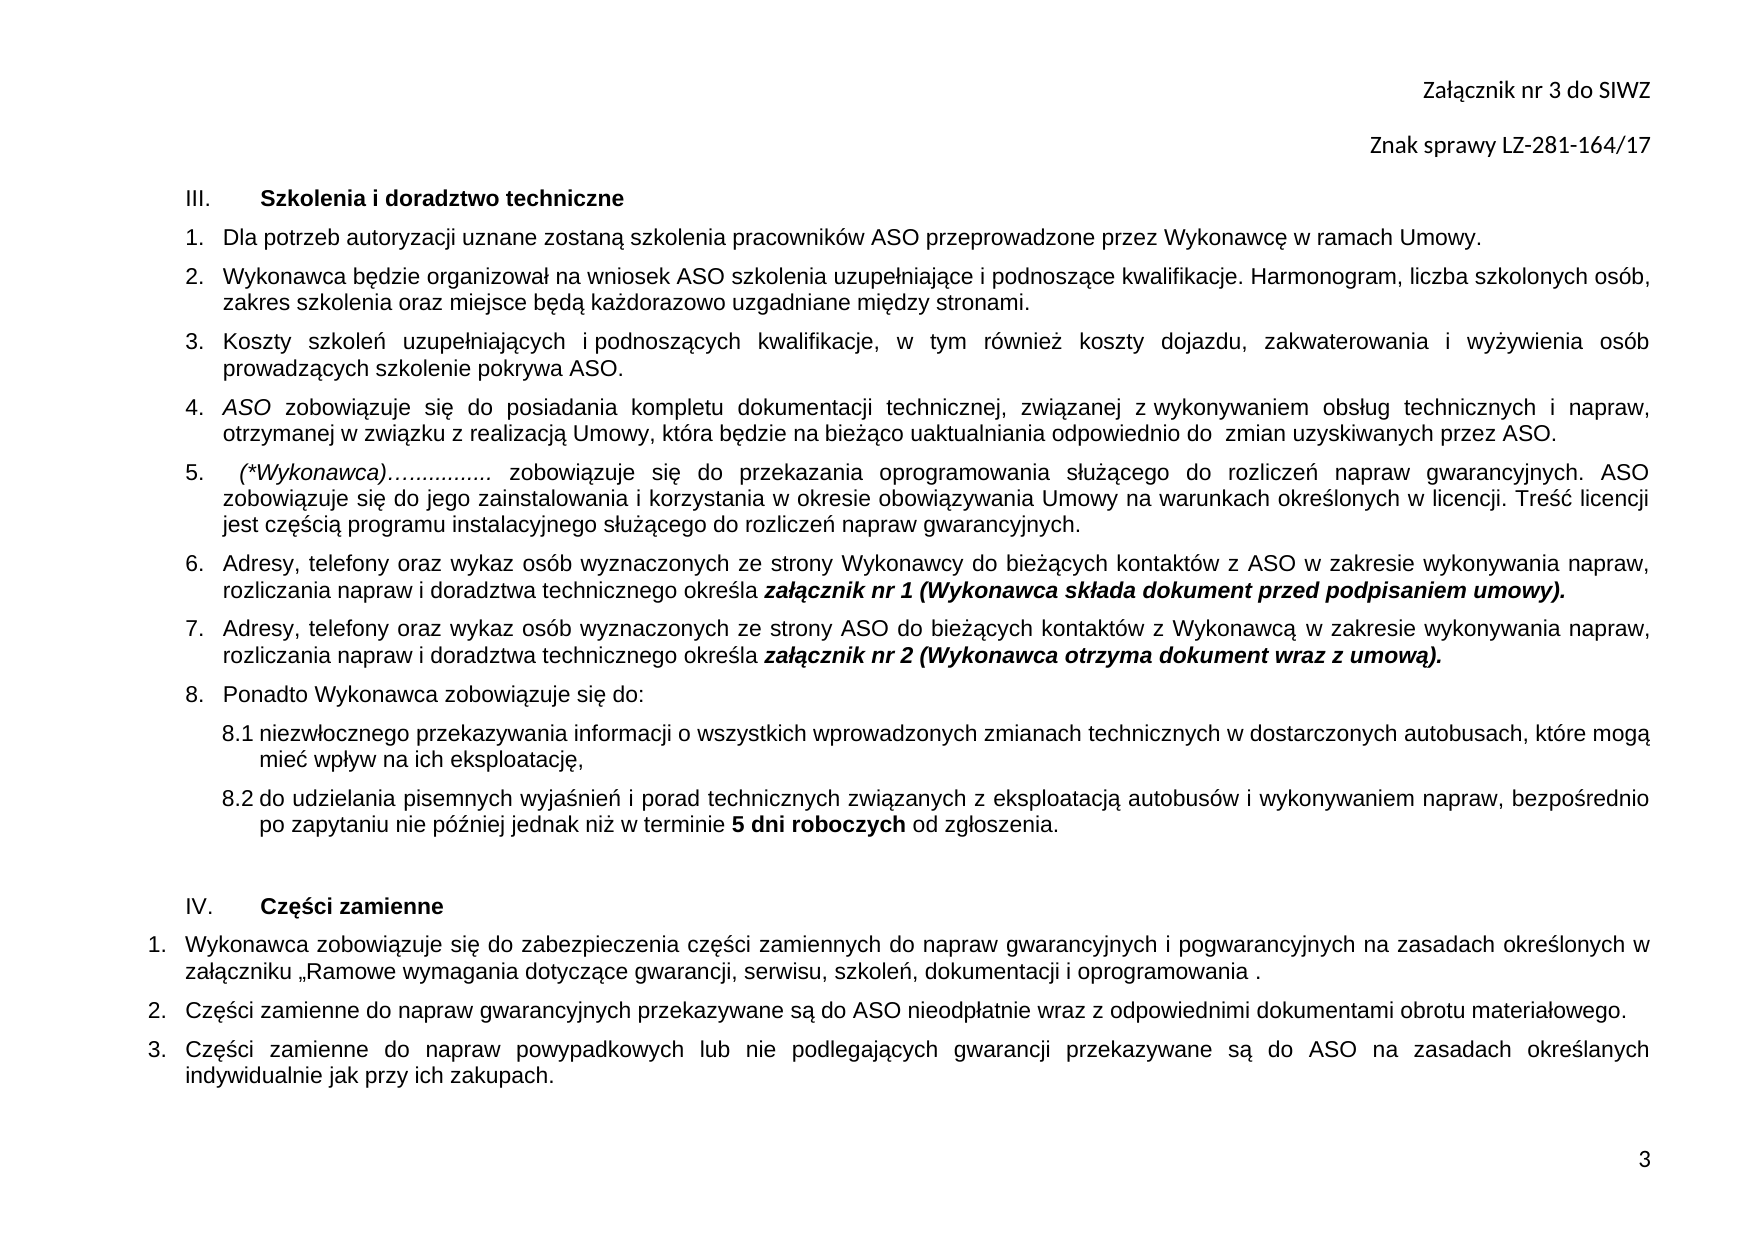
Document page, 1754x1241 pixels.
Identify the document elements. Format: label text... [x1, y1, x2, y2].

list Części zamienne do napraw gwarancyjnych przekazywane są do ASO nieodpłatnie wraz z odpowiednimi dokumentami obrotu materiałowego. [148, 997, 480, 1023]
list (*Wykonawca)…............. zobowiązuje się do przekazania oprogramowania służącego do rozliczeń napraw gwarancyjnych. ASO zobowiązuje się do jego zainstalowania i korzystania w okresie obowiązywania Umowy na warunkach określonych w licencji. Treść licencji jest częścią programu instalacyjnego służącego do rozliczeń napraw gwarancyjnych. [185, 459, 1651, 538]
list Części zamienne do napraw gwarancyjnych przekazywane są do ASO nieodpłatnie wraz z odpowiednimi dokumentami obrotu materiałowego. [1031, 997, 1651, 1023]
list Dla potrzeb autoryzacji uznane zostaną szkolenia pracowników ASO przeprowadzone przez Wykonawcę w ramach Umowy. [185, 224, 1651, 251]
list Adresy, telefony oraz wykaz osób wyznaczonych ze strony Wykonawcy do bieżących kontaktów z ASO w zakresie wykonywania napraw, rozliczania napraw i doradztwa technicznego określa załącznik nr 1 (Wykonawca składa dokument przed podpisaniem umowy). [185, 550, 1651, 603]
list Koszty szkoleń uzupełniających i podnoszących kwalifikacje, w tym również koszty dojazdu, zakwaterowania i wyżywienia osób prowadzących szkolenie pokrywa ASO. [185, 328, 1651, 381]
list niezwłocznego przekazywania informacji o wszystkich wprowadzonych zmianach technicznych w dostarczonych autobusach, które mogą mieć wpływ na ich eksploatację, [222, 719, 1651, 772]
list Wykonawca zobowiązuje się do zabezpieczenia części zamiennych do napraw gwarancyjnych i pogwarancyjnych na zasadach określonych w załączniku „Ramowe wymagania dotyczące gwarancji, serwisu, szkoleń, dokumentacji i oprogramowania . [148, 931, 1651, 984]
list Adresy, telefony oraz wykaz osób wyznaczonych ze strony ASO do bieżących kontaktów z Wykonawcą w zakresie wykonywania napraw, rozliczania napraw i doradztwa technicznego określa załącznik nr 2 (Wykonawca otrzyma dokument wraz z umową). [185, 615, 1651, 668]
subtitle Części zamienne [185, 893, 1651, 919]
list Ponadto Wykonawca zobowiązuje się do: [185, 681, 1651, 707]
list Części zamienne do napraw powypadkowych lub nie podlegających gwarancji przekazywane są do ASO na zasadach określanych indywidualnie jak przy ich zakupach. [148, 1036, 1651, 1088]
list ASO zobowiązuje się do posiadania kompletu dokumentacji technicznej, związanej z wykonywaniem obsług technicznych i napraw, otrzymanej w związku z realizacją Umowy, która będzie na bieżąco uaktualniania odpowiednio do zmian uzyskiwanych przez ASO. [185, 393, 1651, 446]
list do udzielania pisemnych wyjaśnień i porad technicznych związanych z eksploatacją autobusów i wykonywaniem napraw, bezpośrednio po zapytaniu nie później jednak niż w terminie 5 dni roboczych od zgłoszenia. [222, 785, 1651, 837]
subtitle Szkolenia i doradztwo techniczne [185, 185, 1651, 212]
list Wykonawca będzie organizował na wniosek ASO szkolenia uzupełniające i podnoszące kwalifikacje. Harmonogram, liczba szkolonych osób, zakres szkolenia oraz miejsce będą każdorazowo uzgadniane między stronami. [185, 263, 1651, 316]
